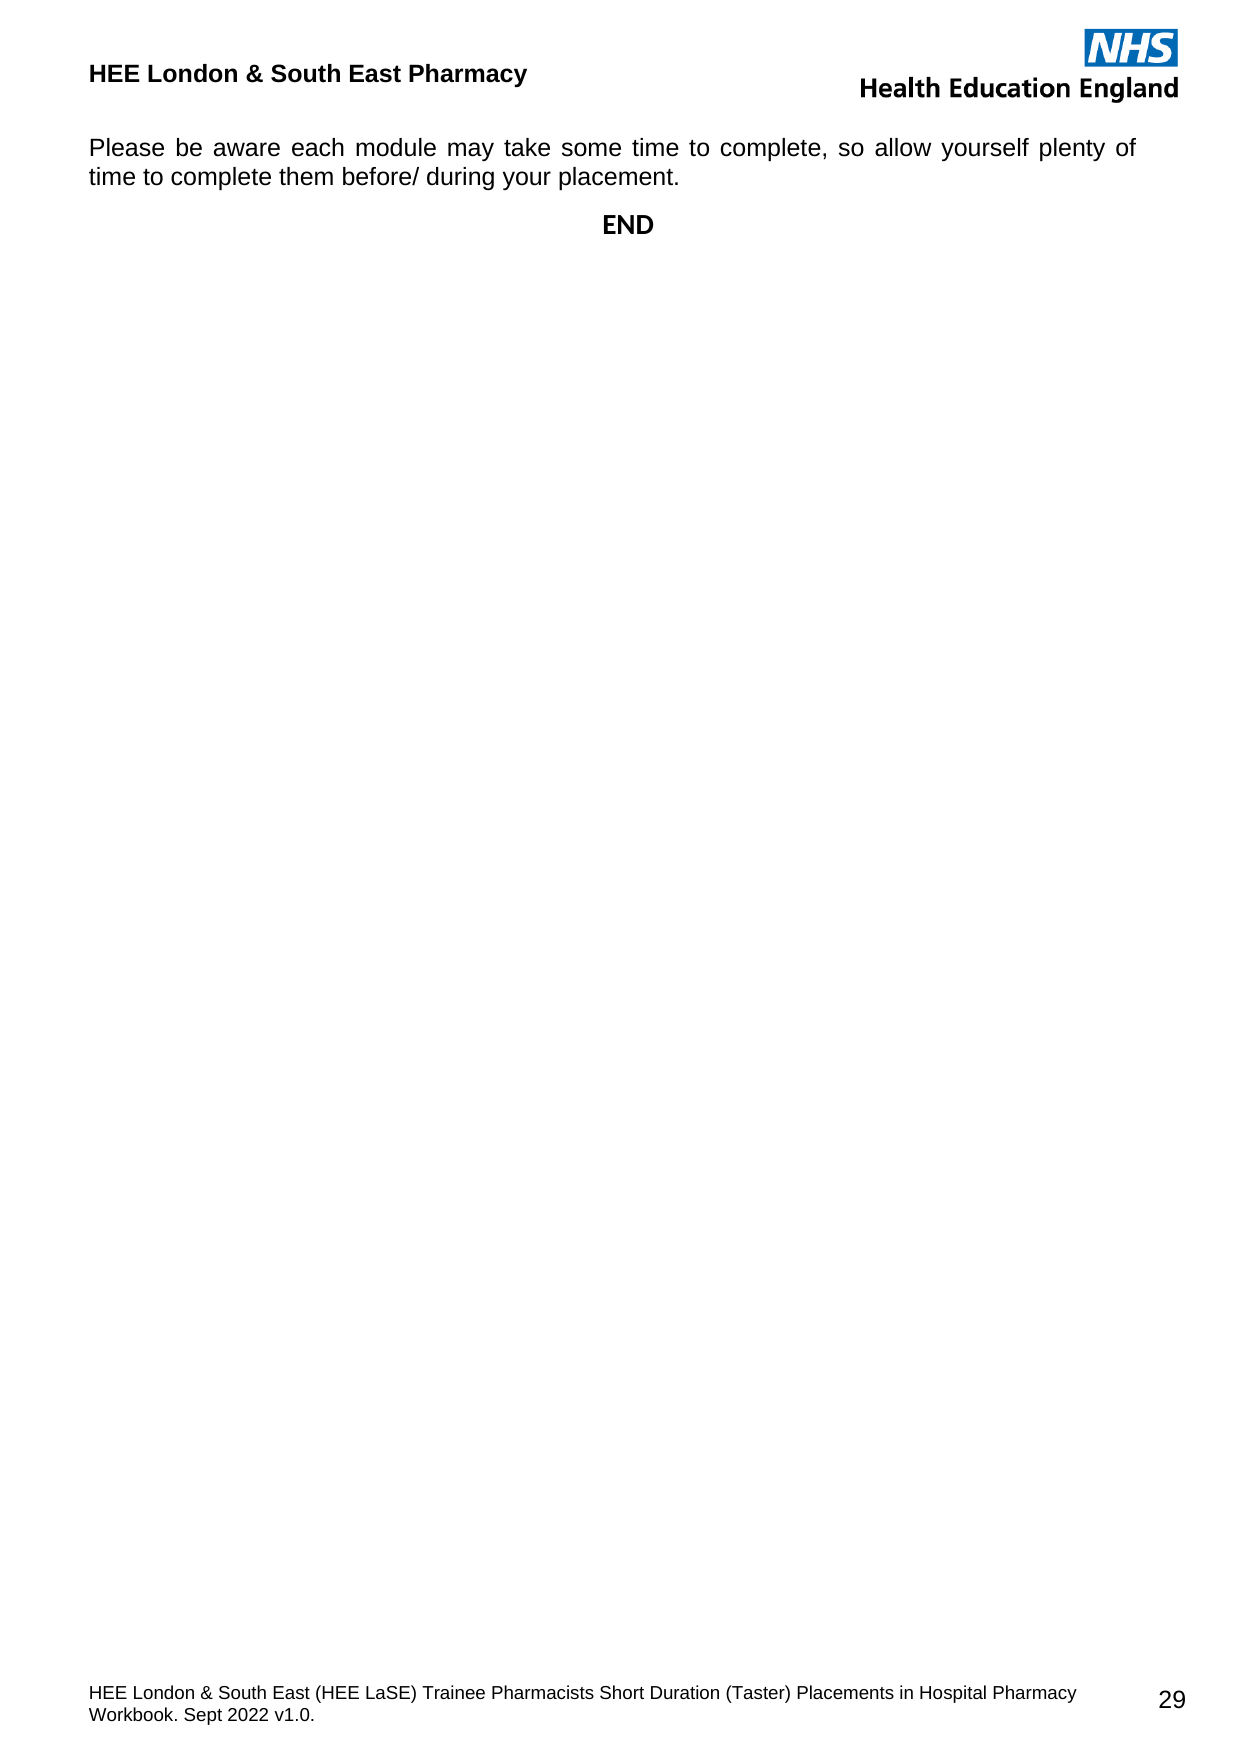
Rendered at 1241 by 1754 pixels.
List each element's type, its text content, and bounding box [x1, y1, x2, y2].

text END [89, 206, 1167, 241]
picture [860, 27, 1184, 106]
text Please be aware each module may take some time to complete, so allow yourself plenty of time to complete them before/ during your placement. [89, 133, 1138, 190]
